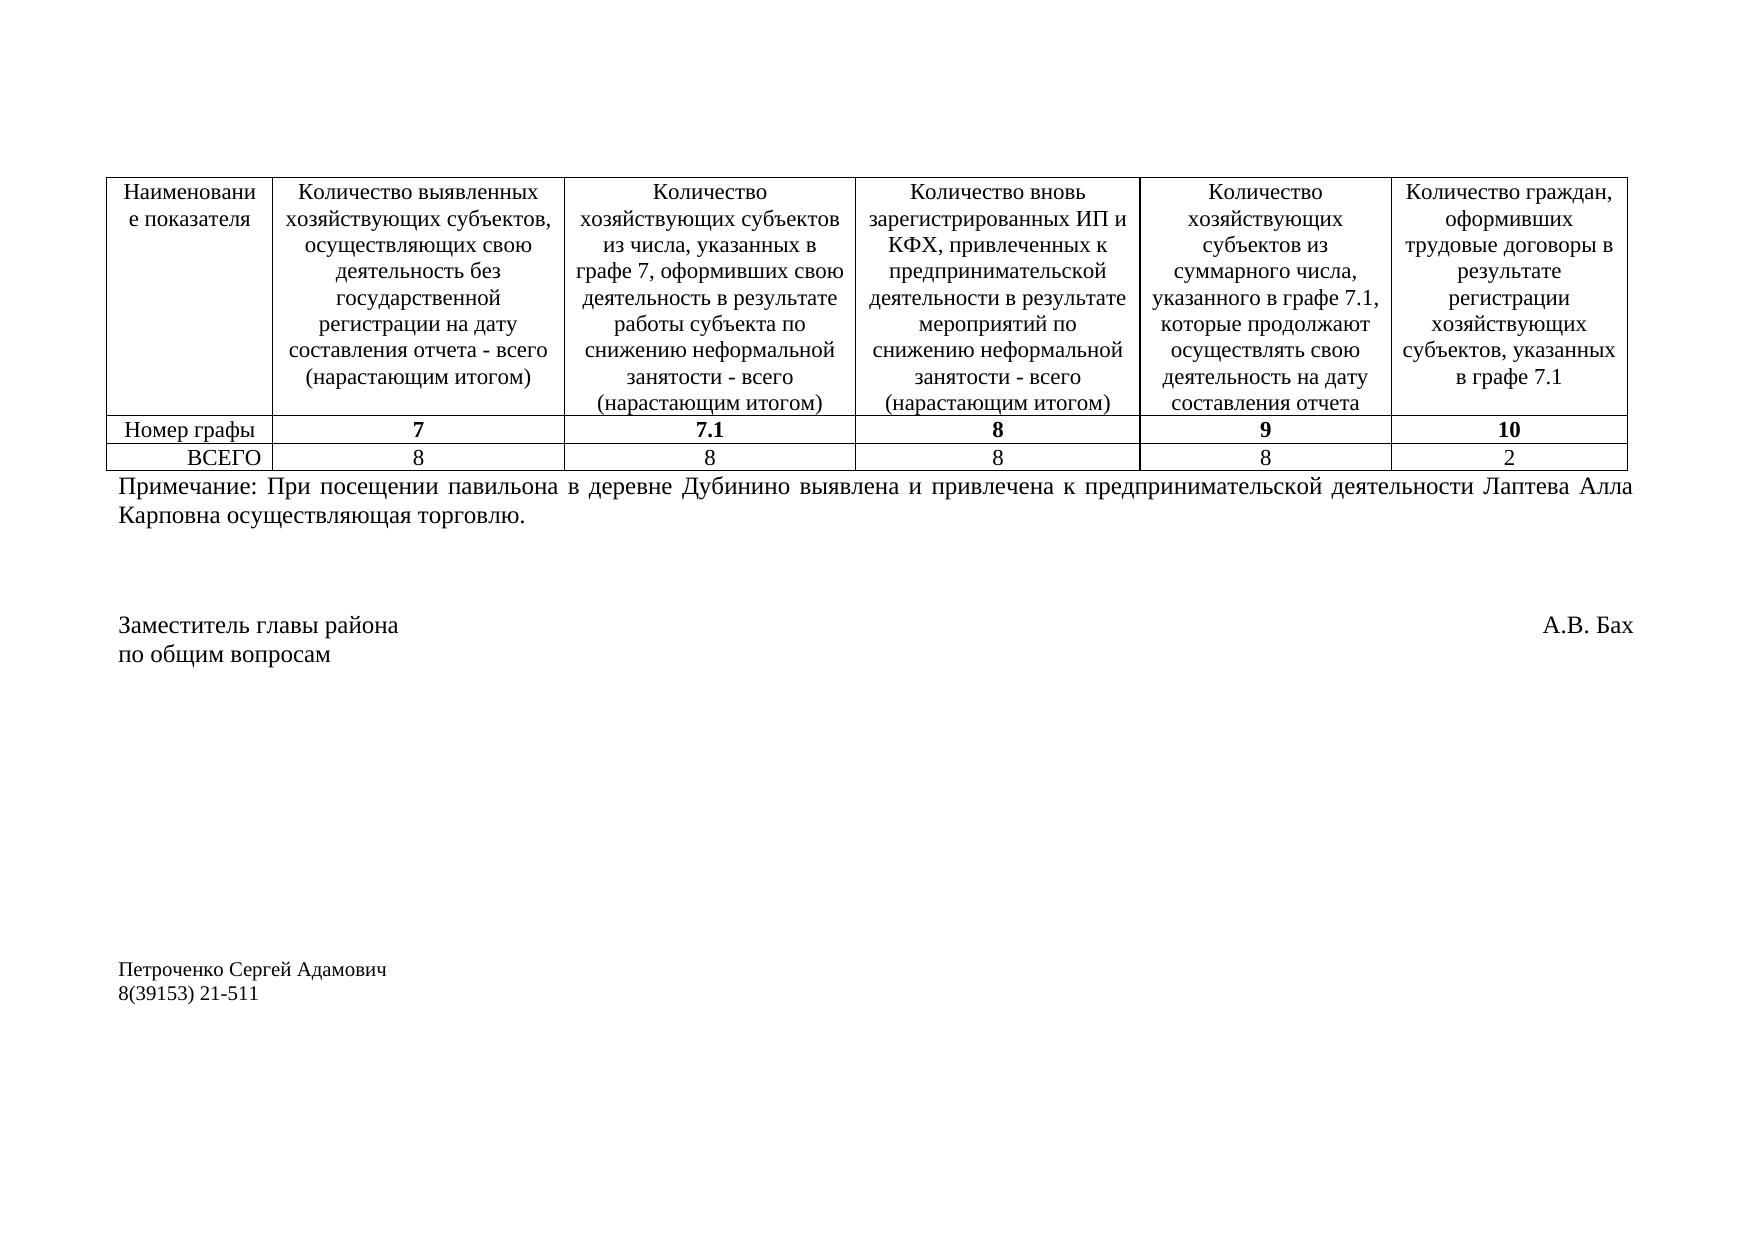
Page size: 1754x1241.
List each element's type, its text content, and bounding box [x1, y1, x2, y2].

table_header Наименование показателя [107, 178, 272, 415]
text Примечание: При посещении павильона в деревне Дубинино выявлена и привлечена к предпринимательской деятельности Лаптева Алла Карповна осуществляющая торговлю. [118, 471, 1636, 529]
table_header Количество хозяйствующих субъектов из числа, указанных в графе 7, оформивших свою деятельность в результате работы субъекта по снижению неформальной занятости - всего (нарастающим итогом) [565, 178, 855, 415]
table_cell 10 [1392, 416, 1627, 443]
text Заместитель главы района А.В. Бах [118, 611, 1636, 639]
text по общим вопросам [118, 639, 1636, 668]
table_cell 8 [565, 444, 855, 470]
text 8(39153) 21-511 [118, 981, 1636, 1005]
table_header Количество граждан, оформивших трудовые договоры в результате регистрации хозяйствующих субъектов, указанных в графе 7.1 [1392, 178, 1627, 415]
table_cell 8 [856, 416, 1139, 443]
table_cell ВСЕГО [107, 444, 272, 470]
table_header Количество вновь зарегистрированных ИП и КФХ, привлеченных к предпринимательской деятельности в результате мероприятий по снижению неформальной занятости - всего (нарастающим итогом) [856, 178, 1139, 415]
table_cell 9 [1141, 416, 1391, 443]
table_header Количество выявленных хозяйствующих субъектов, осуществляющих свою деятельность без государственной регистрации на дату составления отчета - всего (нарастающим итогом) [273, 178, 564, 415]
table_cell 7 [273, 416, 564, 443]
table_cell 8 [856, 444, 1139, 470]
table_cell 2 [1392, 444, 1627, 470]
text Петроченко Сергей Адамович [118, 957, 1636, 981]
table_header Количество хозяйствующих субъектов из суммарного числа, указанного в графе 7.1, которые продолжают осуществлять свою деятельность на дату составления отчета [1141, 178, 1391, 415]
table_cell 8 [1141, 444, 1391, 470]
table_cell 8 [273, 444, 564, 470]
table_cell Номер графы [107, 416, 272, 443]
table_cell 7.1 [565, 416, 855, 443]
